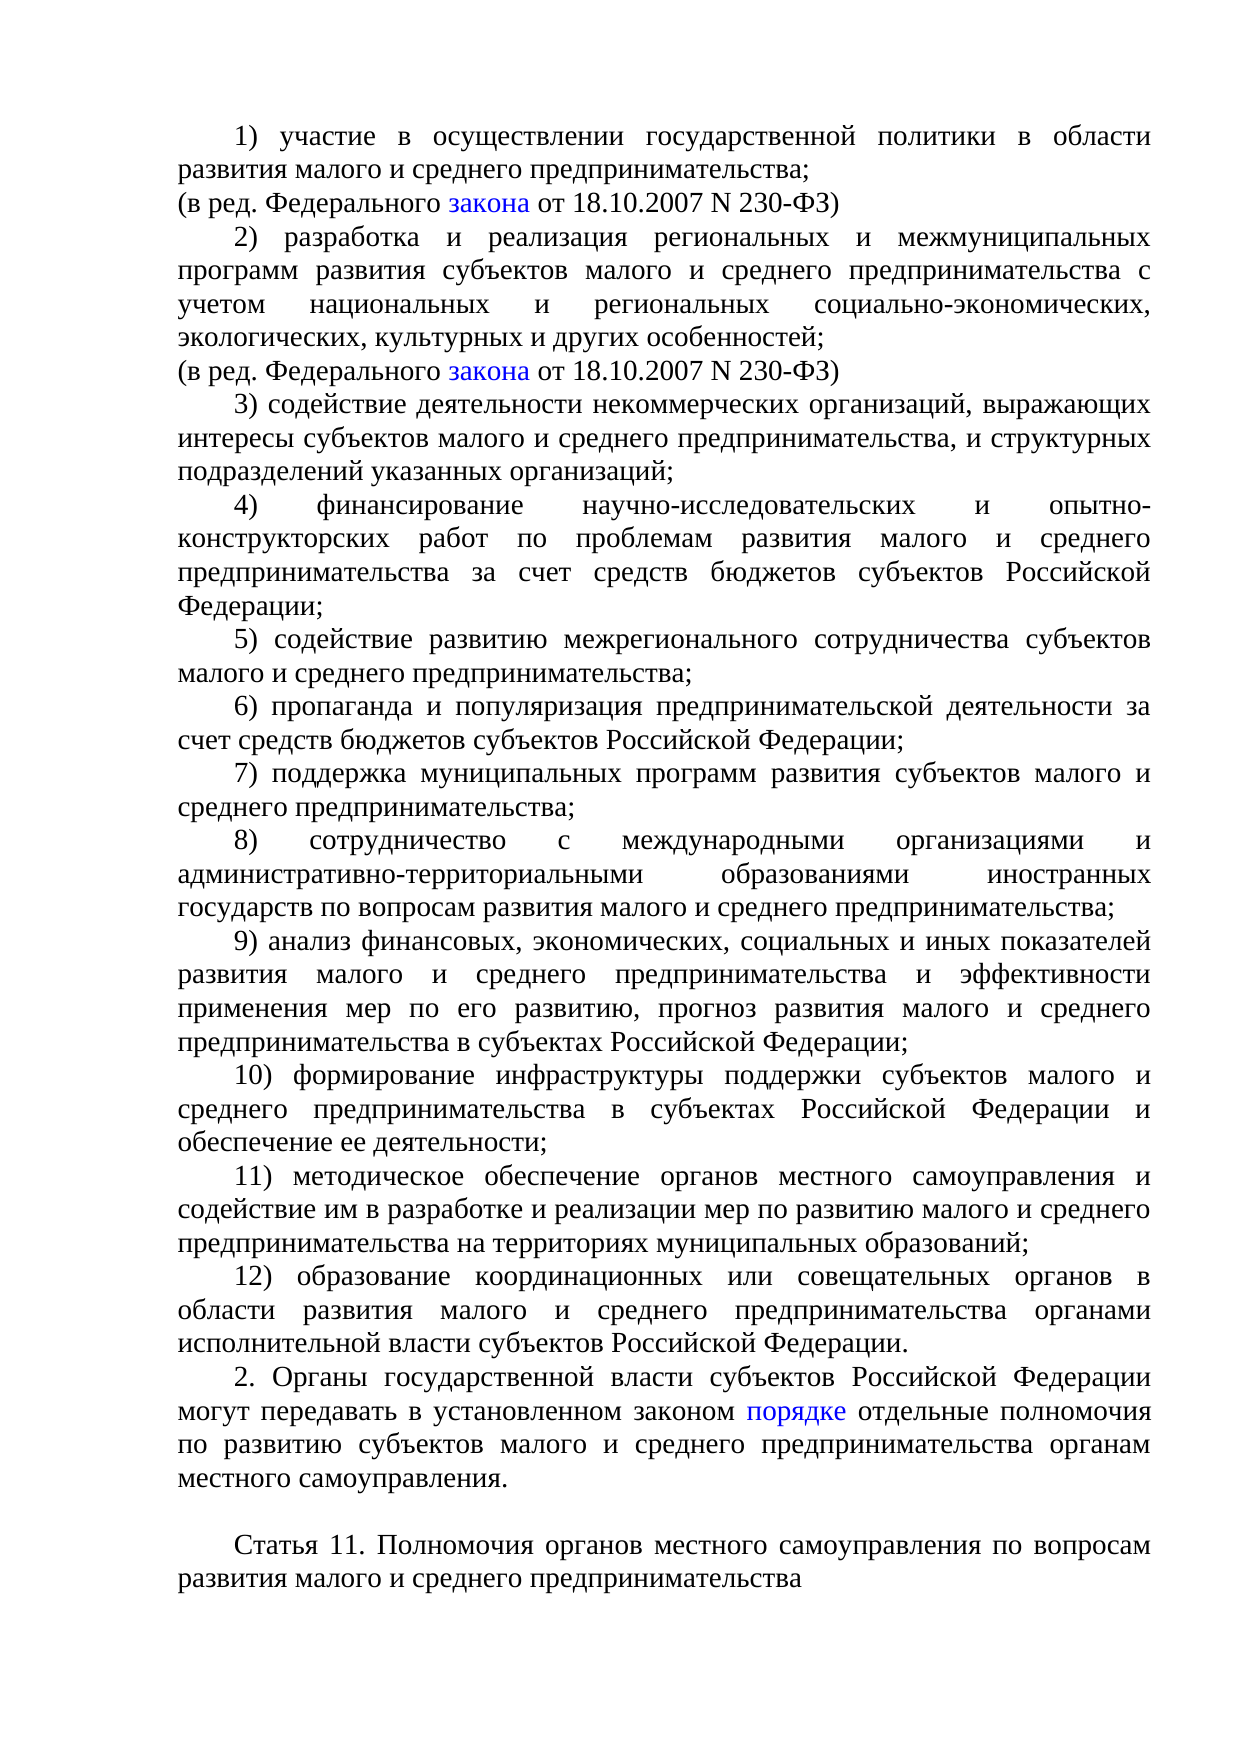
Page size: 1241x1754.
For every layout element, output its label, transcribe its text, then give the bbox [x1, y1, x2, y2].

text 4) финансирование научно-исследовательских и опытно-конструкторских работ по проблемам развития малого и среднего предпринимательства за счет средств бюджетов субъектов Российской Федерации; [177, 487, 1152, 621]
text Статья 11. Полномочия органов местного самоуправления по вопросам развития малого и среднего предпринимательства [177, 1527, 1152, 1594]
text (в ред. Федерального закона от 18.10.2007 N 230-ФЗ) [177, 185, 1152, 219]
text 12) образование координационных или совещательных органов в области развития малого и среднего предпринимательства органами исполнительной власти субъектов Российской Федерации. [177, 1258, 1152, 1359]
text 7) поддержка муниципальных программ развития субъектов малого и среднего предпринимательства; [177, 755, 1152, 822]
text 11) методическое обеспечение органов местного самоуправления и содействие им в разработке и реализации мер по развитию малого и среднего предпринимательства на территориях муниципальных образований; [177, 1158, 1152, 1258]
text 9) анализ финансовых, экономических, социальных и иных показателей развития малого и среднего предпринимательства и эффективности применения мер по его развитию, прогноз развития малого и среднего предпринимательства в субъектах Российской Федерации; [177, 923, 1152, 1057]
text 6) пропаганда и популяризация предпринимательской деятельности за счет средств бюджетов субъектов Российской Федерации; [177, 688, 1152, 755]
text 1) участие в осуществлении государственной политики в области развития малого и среднего предпринимательства; [177, 118, 1152, 185]
text 5) содействие развитию межрегионального сотрудничества субъектов малого и среднего предпринимательства; [177, 621, 1152, 688]
text 2. Органы государственной власти субъектов Российской Федерации могут передавать в установленном законом порядке отдельные полномочия по развитию субъектов малого и среднего предпринимательства органам местного самоуправления. [177, 1359, 1152, 1493]
text 10) формирование инфраструктуры поддержки субъектов малого и среднего предпринимательства в субъектах Российской Федерации и обеспечение ее деятельности; [177, 1057, 1152, 1158]
text 2) разработка и реализация региональных и межмуниципальных программ развития субъектов малого и среднего предпринимательства с учетом национальных и региональных социально-экономических, экологических, культурных и других особенностей; [177, 219, 1152, 353]
text (в ред. Федерального закона от 18.10.2007 N 230-ФЗ) [177, 353, 1152, 386]
text 3) содействие деятельности некоммерческих организаций, выражающих интересы субъектов малого и среднего предпринимательства, и структурных подразделений указанных организаций; [177, 386, 1152, 487]
text 8) сотрудничество с международными организациями и административно-территориальными образованиями иностранных государств по вопросам развития малого и среднего предпринимательства; [177, 822, 1152, 923]
